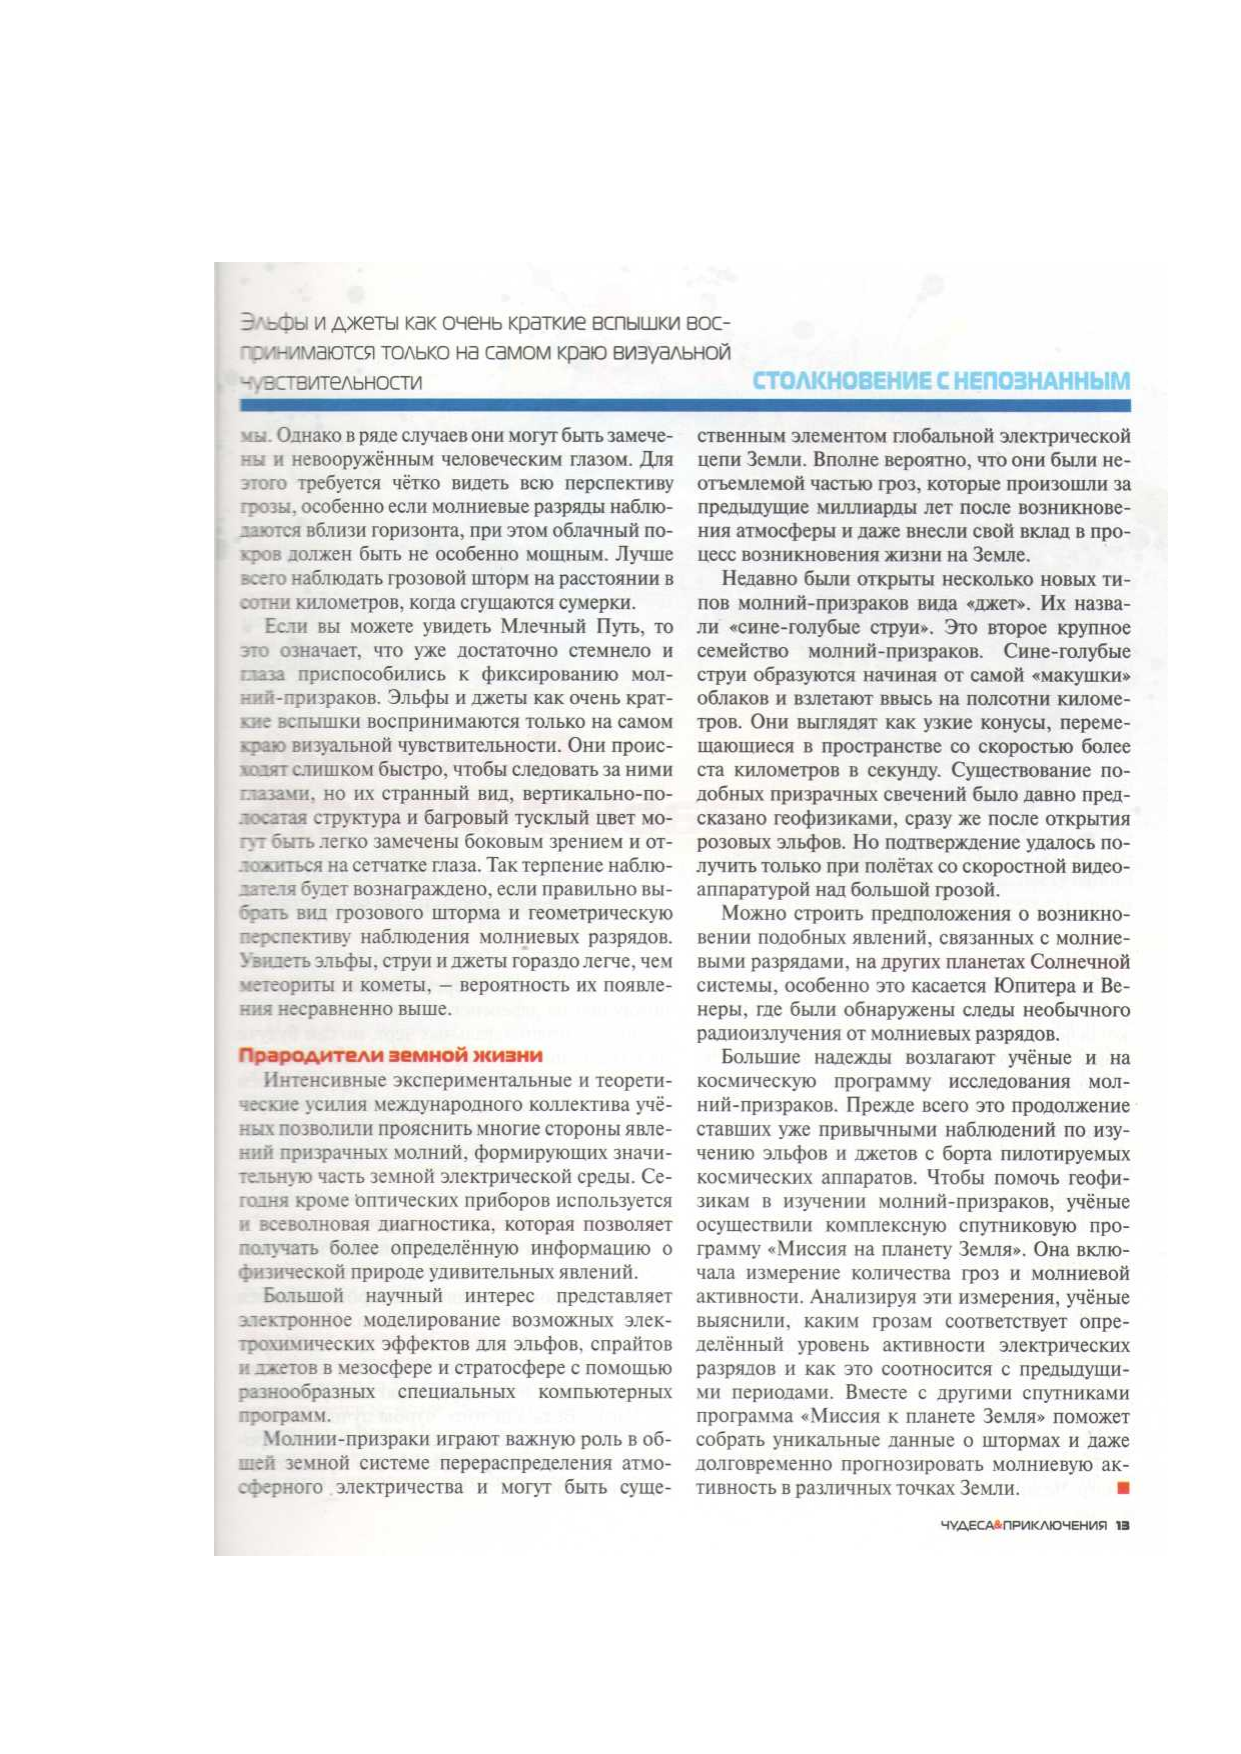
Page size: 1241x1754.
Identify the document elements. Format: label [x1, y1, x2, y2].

picture [214, 262, 1168, 1556]
